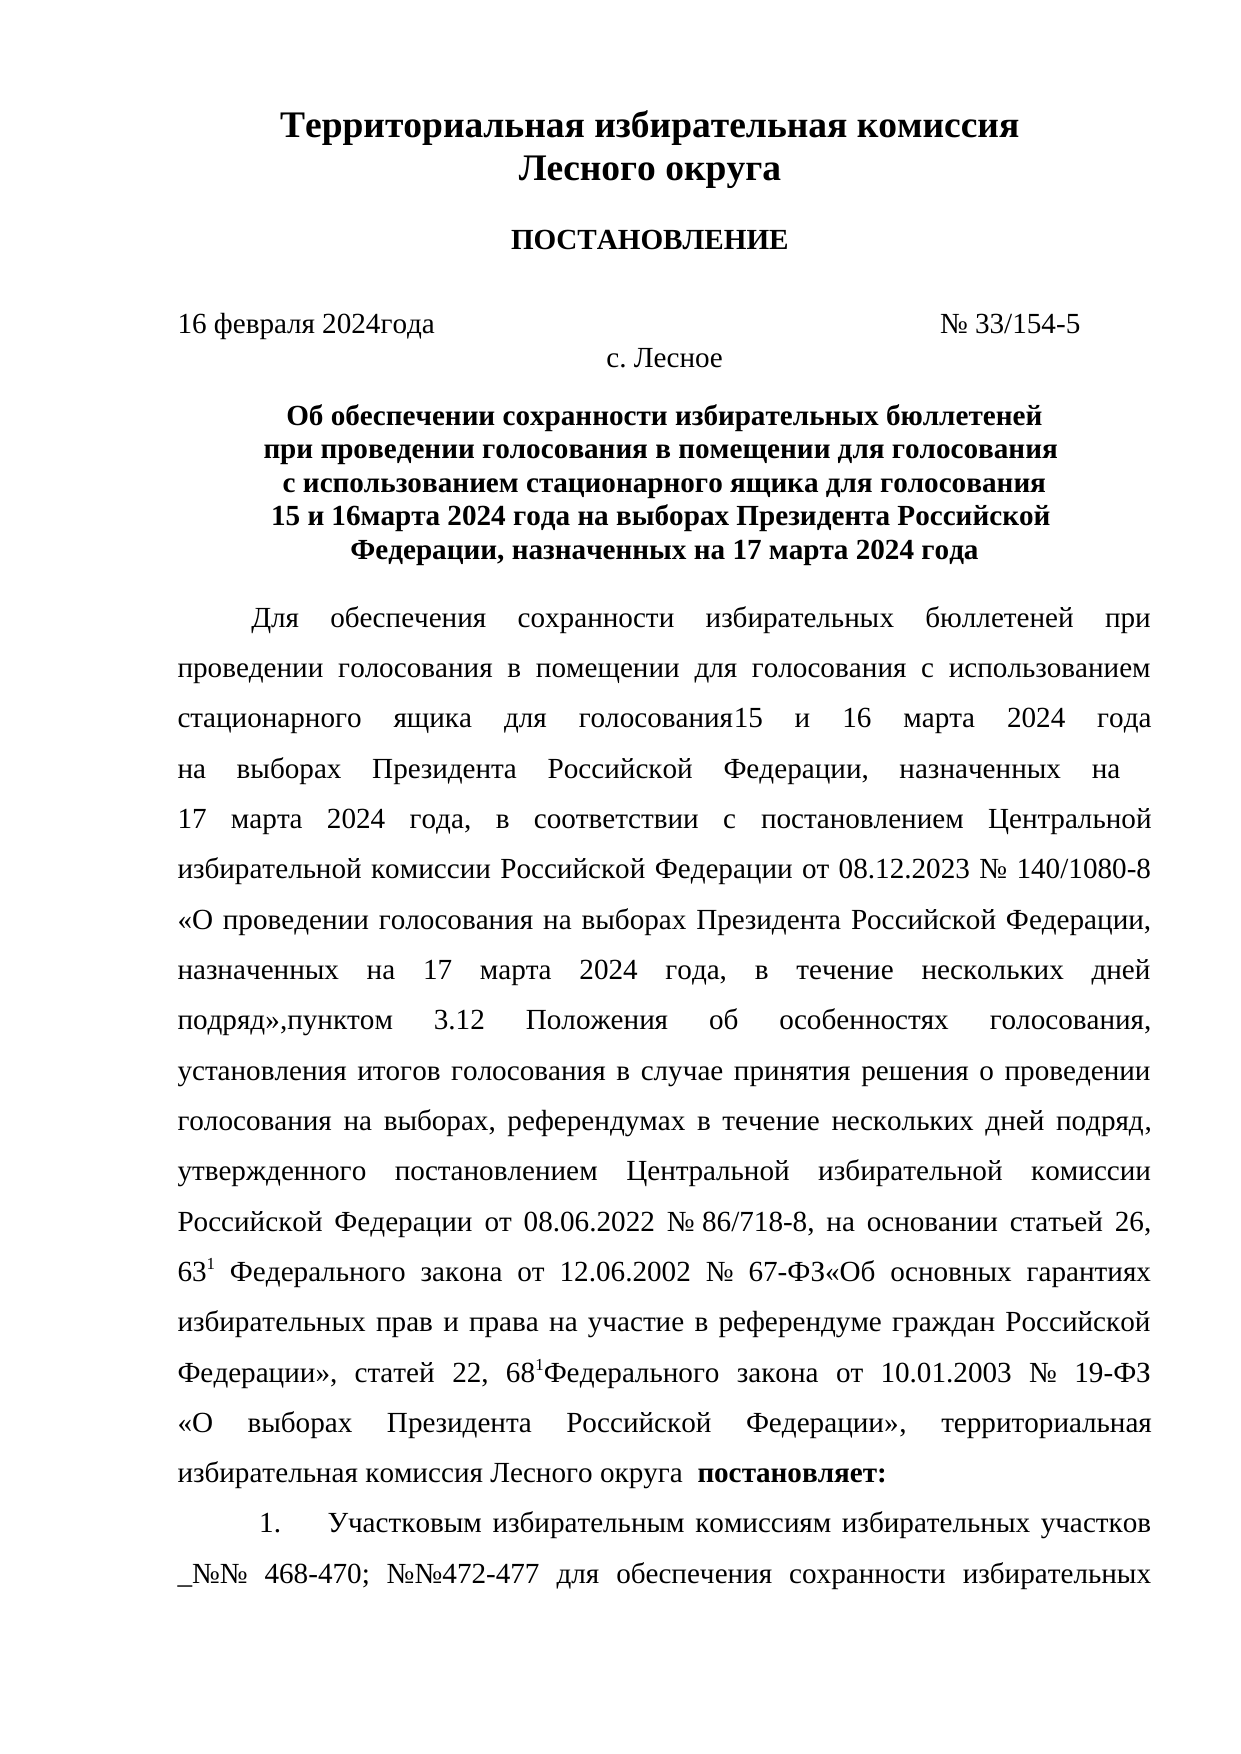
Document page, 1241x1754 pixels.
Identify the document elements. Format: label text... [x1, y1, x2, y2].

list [177, 1506, 1152, 1589]
text Об обеспечении сохранности избирательных бюллетеней при проведении голосования в помещении для голосования с использованием стационарного ящика для голосования 15 и 16марта 2024 года на выборах Президента Российской Федерации, назначенных на 17 марта 2024 года [177, 398, 1152, 565]
text 16 февраля 2024года № 33/154-5 [177, 306, 1152, 340]
table_header Территориальная избирательная комиссия Лесного округа ПОСТАНОВЛЕНИЕ [133, 103, 1167, 306]
text Для обеспечения сохранности избирательных бюллетеней при проведении голосования в помещении для голосования с использованием стационарного ящика для голосования15 и 16 марта 2024 года на выборах Президента Российской Федерации, назначенных на 17 марта 2024 года, в соответствии с постановлением Центральной избирательной комиссии Российской Федерации от 08.12.2023 № 140/1080-8 «О проведении голосования на выборах Президента Российской Федерации, назначенных на 17 марта 2024 года, в течение нескольких дней подряд»,пунктом 3.12 Положения об особенностях голосования, установления итогов голосования в случае принятия решения о проведении голосования на выборах, референдумах в течение нескольких дней подряд, утвержденного постановлением Центральной избирательной комиссии Российской Федерации от 08.06.2022 № 86/718-8, на основании статьей 26, 631 Федерального закона от 12.06.2002 № 67-ФЗ«Об основных гарантиях избирательных прав и права на участие в референдуме граждан Российской Федерации», статей 22, 681Федерального закона от 10.01.2003 № 19-ФЗ «О выборах Президента Российской Федерации», территориальная избирательная комиссия Лесного округа постановляет: [177, 600, 1152, 1489]
text с. Лесное [177, 340, 1152, 373]
